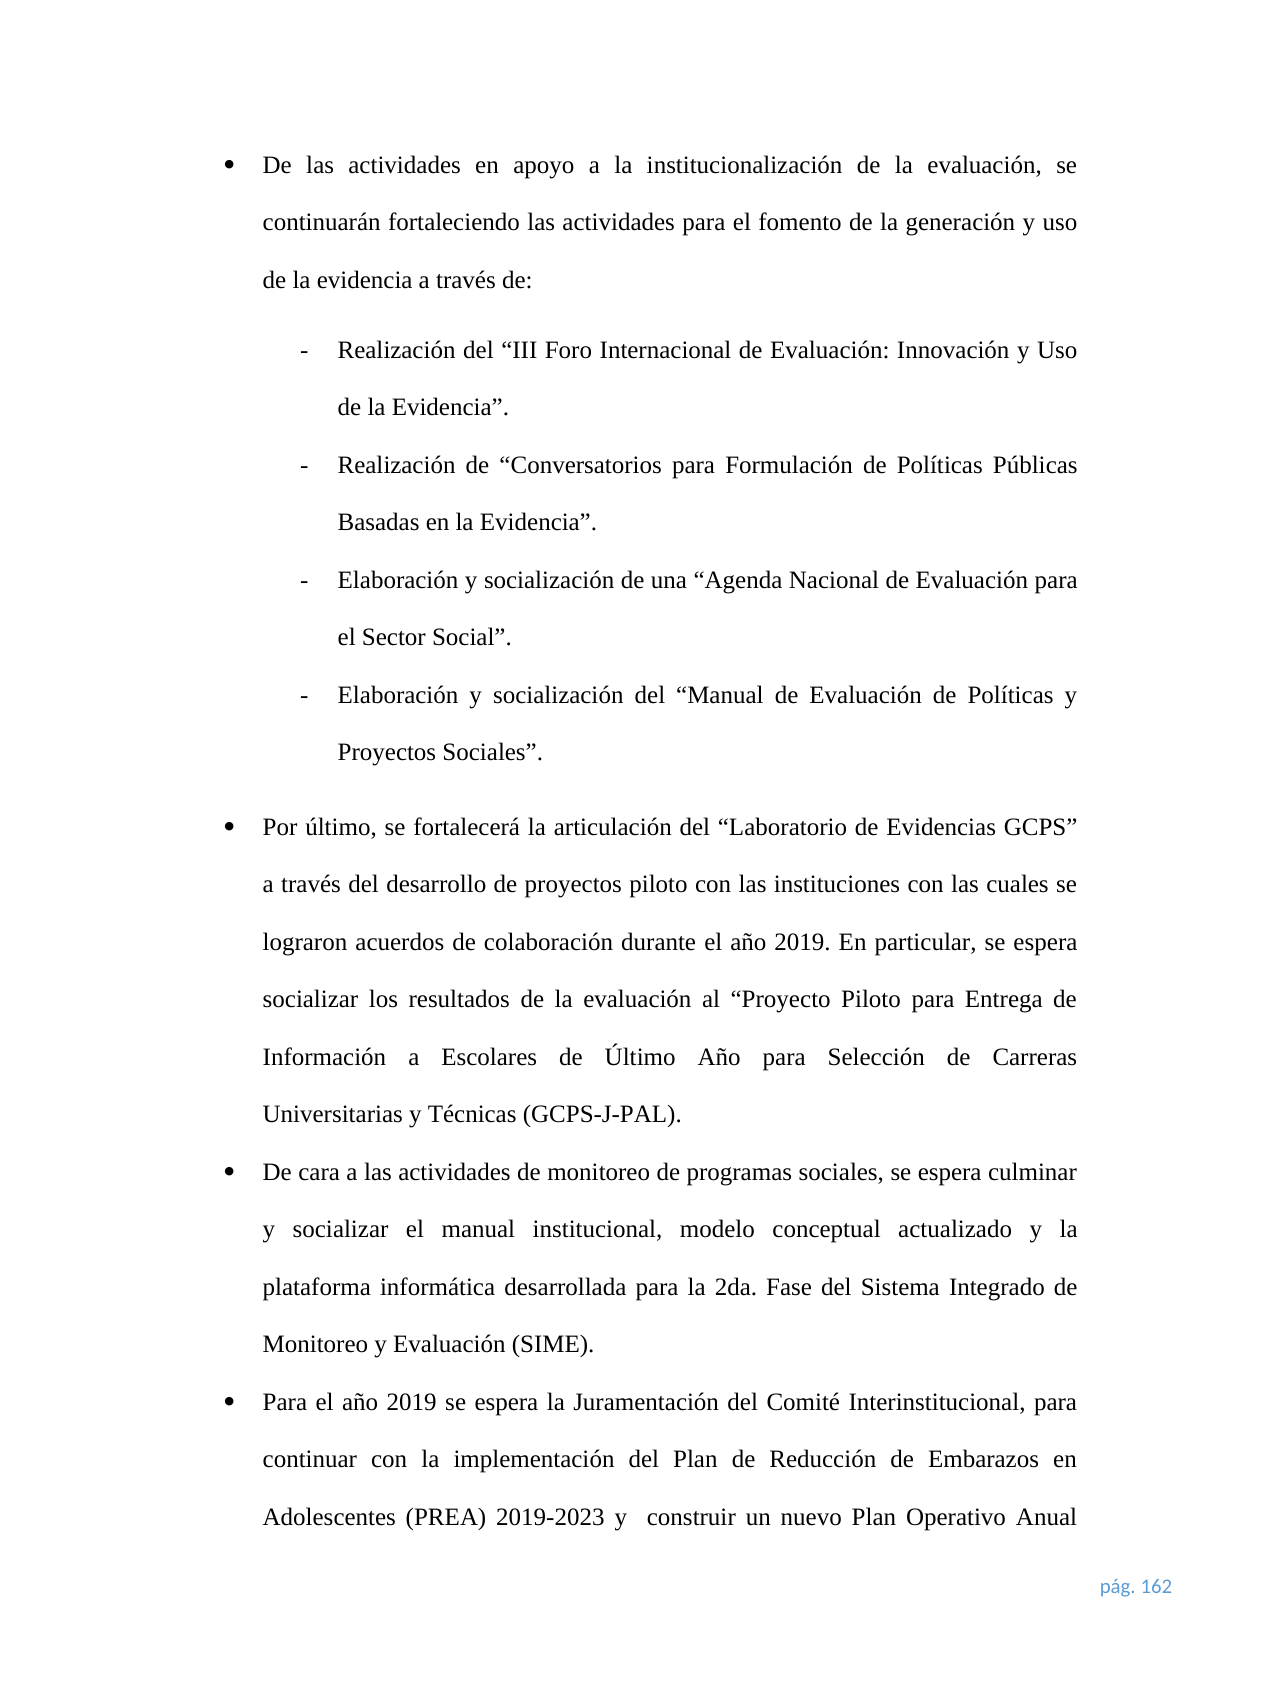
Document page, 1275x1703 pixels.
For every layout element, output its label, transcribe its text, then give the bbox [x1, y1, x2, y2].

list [225, 1387, 1078, 1530]
list De cara a las actividades de monitoreo de programas sociales, se espera culminar y socializar el manual institucional, modelo conceptual actualizado y la plataforma informática desarrollada para la 2da. Fase del Sistema Integrado de Monitoreo y Evaluación (SIME). [225, 1157, 1078, 1358]
list Elaboración y socialización de una “Agenda Nacional de Evaluación para el Sector Social”. [300, 565, 1078, 651]
list Realización del “III Foro Internacional de Evaluación: Innovación y Uso de la Evidencia”. [300, 335, 1078, 421]
list Por último, se fortalecerá la articulación del “Laboratorio de Evidencias GCPS” a través del desarrollo de proyectos piloto con las instituciones con las cuales se lograron acuerdos de colaboración durante el año 2019. En particular, se espera socializar los resultados de la evaluación al “Proyecto Piloto para Entrega de Información a Escolares de Último Año para Selección de Carreras Universitarias y Técnicas (GCPS-J-PAL). [225, 812, 1078, 1128]
list Realización de “Conversatorios para Formulación de Políticas Públicas Basadas en la Evidencia”. [300, 450, 1078, 536]
list De las actividades en apoyo a la institucionalización de la evaluación, se continuarán fortaleciendo las actividades para el fomento de la generación y uso de la evidencia a través de: [225, 150, 1078, 294]
list Elaboración y socialización del “Manual de Evaluación de Políticas y Proyectos Sociales”. [300, 680, 1078, 766]
